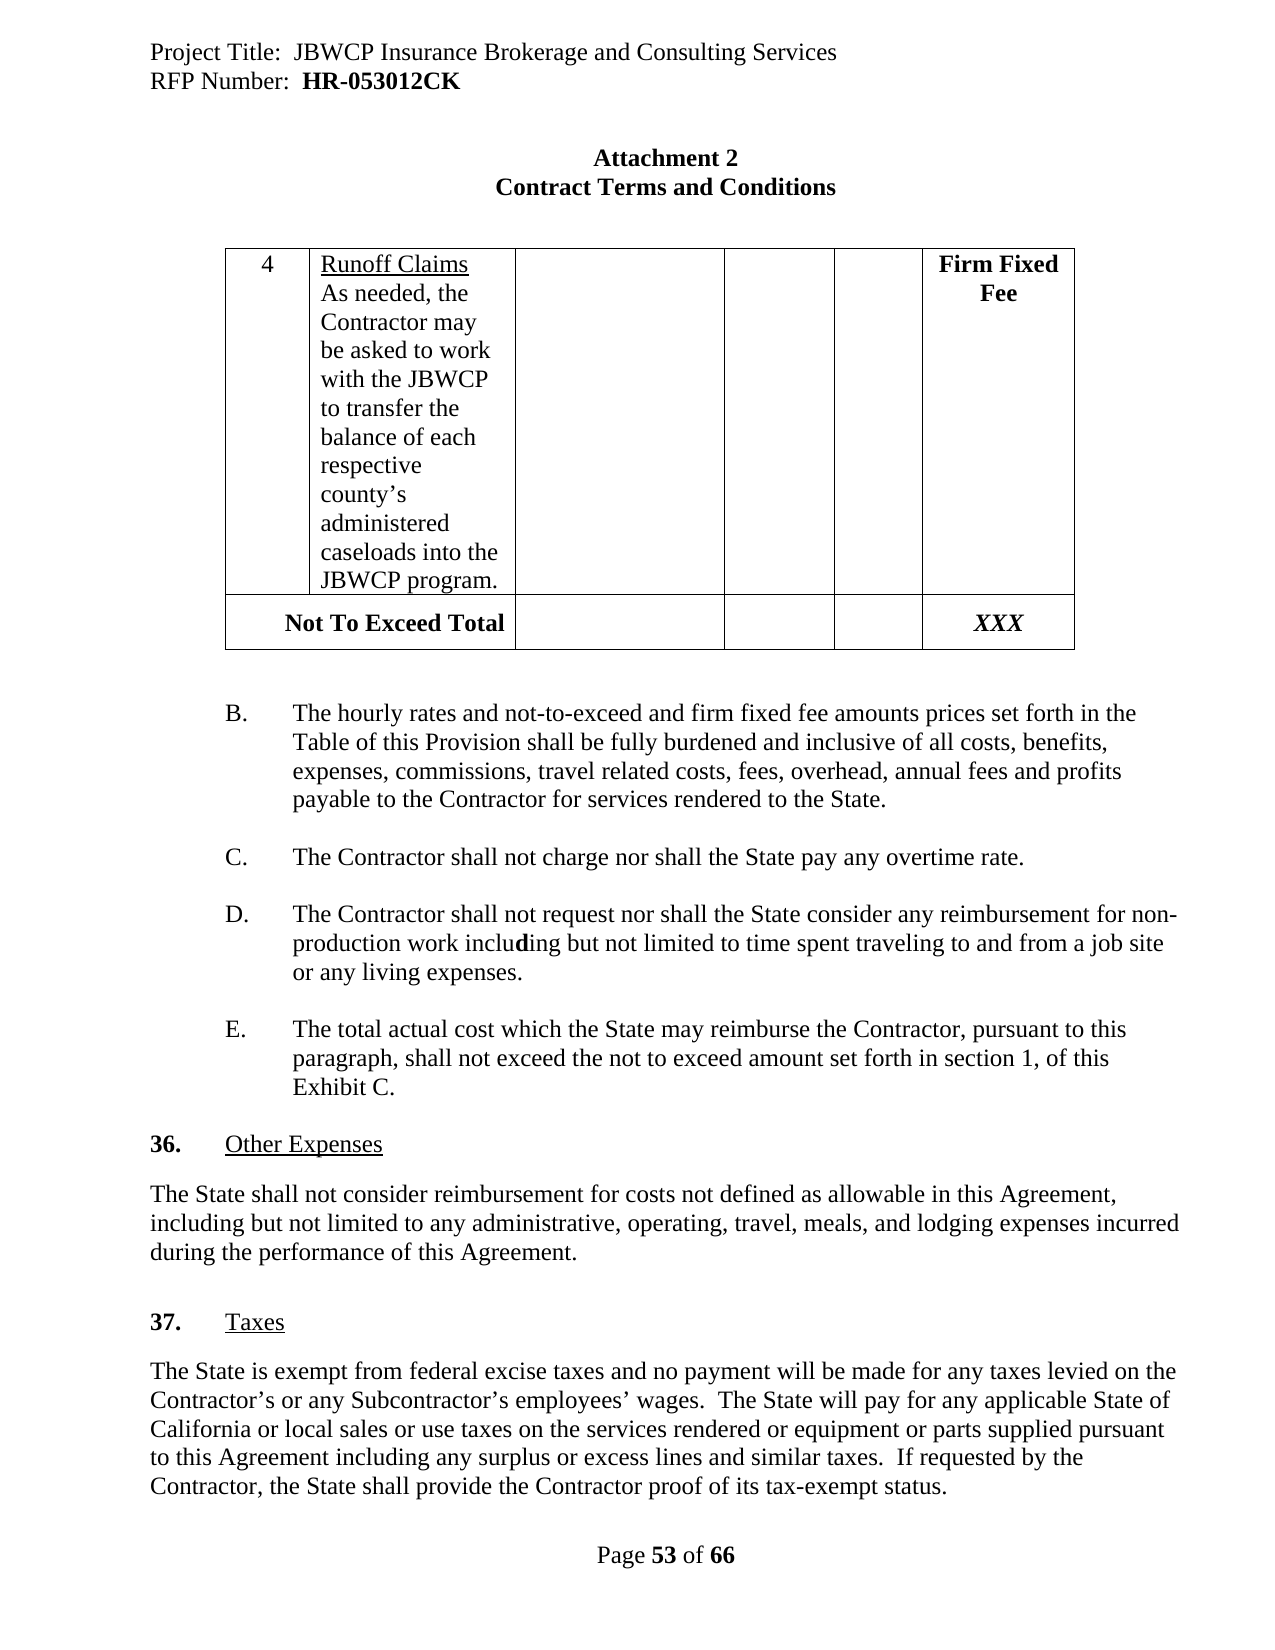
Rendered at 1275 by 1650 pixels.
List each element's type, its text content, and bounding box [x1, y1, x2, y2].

table_cell [516, 249, 724, 594]
text Other Expenses [150, 1129, 1181, 1158]
subtitle The State shall not consider reimbursement for costs not defined as allowable in this Agreement, including but not limited to any administrative, operating, travel, meals, and lodging expenses incurred during the performance of this Agreement. [150, 1179, 1181, 1265]
text Taxes [150, 1307, 1181, 1335]
table_cell Not To Exceed Total [226, 595, 515, 649]
table_cell [835, 249, 922, 594]
table_cell [516, 595, 724, 649]
table_cell Firm Fixed Fee [923, 249, 1074, 594]
table_cell [725, 595, 834, 649]
text The total actual cost which the State may reimburse the Contractor, pursuant to this paragraph, shall not exceed the not to exceed amount set forth in section 1, of this Exhibit C. [225, 1014, 1181, 1101]
table_cell Runoff Claims As needed, the Contractor may be asked to work with the JBWCP to transfer the balance of each respective county’s administered caseloads into the JBWCP program. [310, 249, 515, 594]
text The Contractor shall not request nor shall the State consider any reimbursement for non-production work including but not limited to time spent traveling to and from a job site or any living expenses. [225, 899, 1181, 986]
table_cell 4 [226, 249, 309, 594]
text The hourly rates and not-to-exceed and firm fixed fee amounts prices set forth in the Table of this Provision shall be fully burdened and inclusive of all costs, benefits, expenses, commissions, travel related costs, fees, overhead, annual fees and profits payable to the Contractor for services rendered to the State. [225, 698, 1181, 813]
table_cell [835, 595, 922, 649]
table_cell XXX [923, 595, 1074, 649]
table_cell [725, 249, 834, 594]
text The Contractor shall not charge nor shall the State pay any overtime rate. [225, 842, 1181, 871]
subtitle The State is exempt from federal excise taxes and no payment will be made for any taxes levied on the Contractor’s or any Subcontractor’s employees’ wages. The State will pay for any applicable State of or local sales or use taxes on the services rendered or equipment or parts supplied pursuant to this Agreement including any surplus or excess lines and similar taxes. If requested by the Contractor, the State shall provide the Contractor proof of its tax-exempt status. [150, 1356, 1181, 1500]
